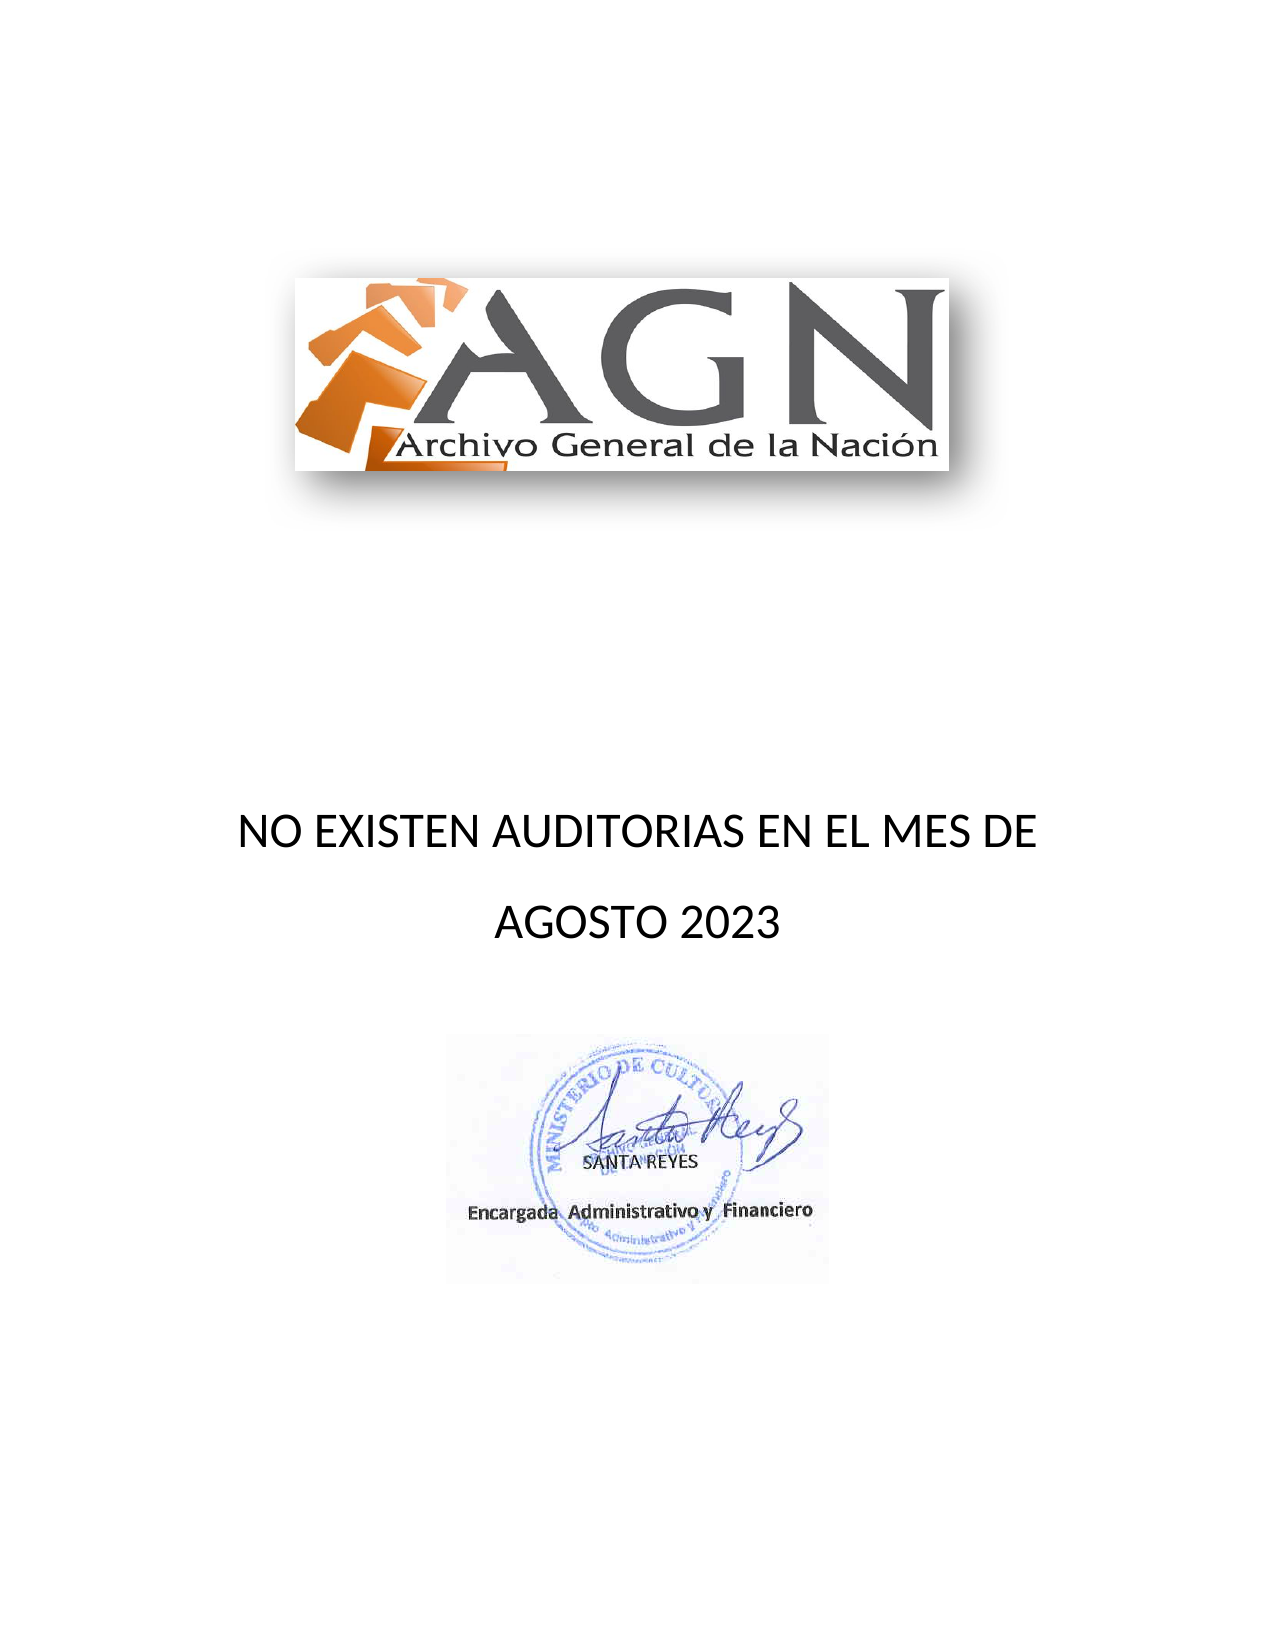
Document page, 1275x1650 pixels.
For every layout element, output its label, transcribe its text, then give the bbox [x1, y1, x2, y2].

text NO EXISTEN AUDITORIAS EN EL MES DE [177, 799, 1098, 860]
picture [295, 278, 949, 471]
text AGOSTO 2023 [177, 890, 1098, 951]
